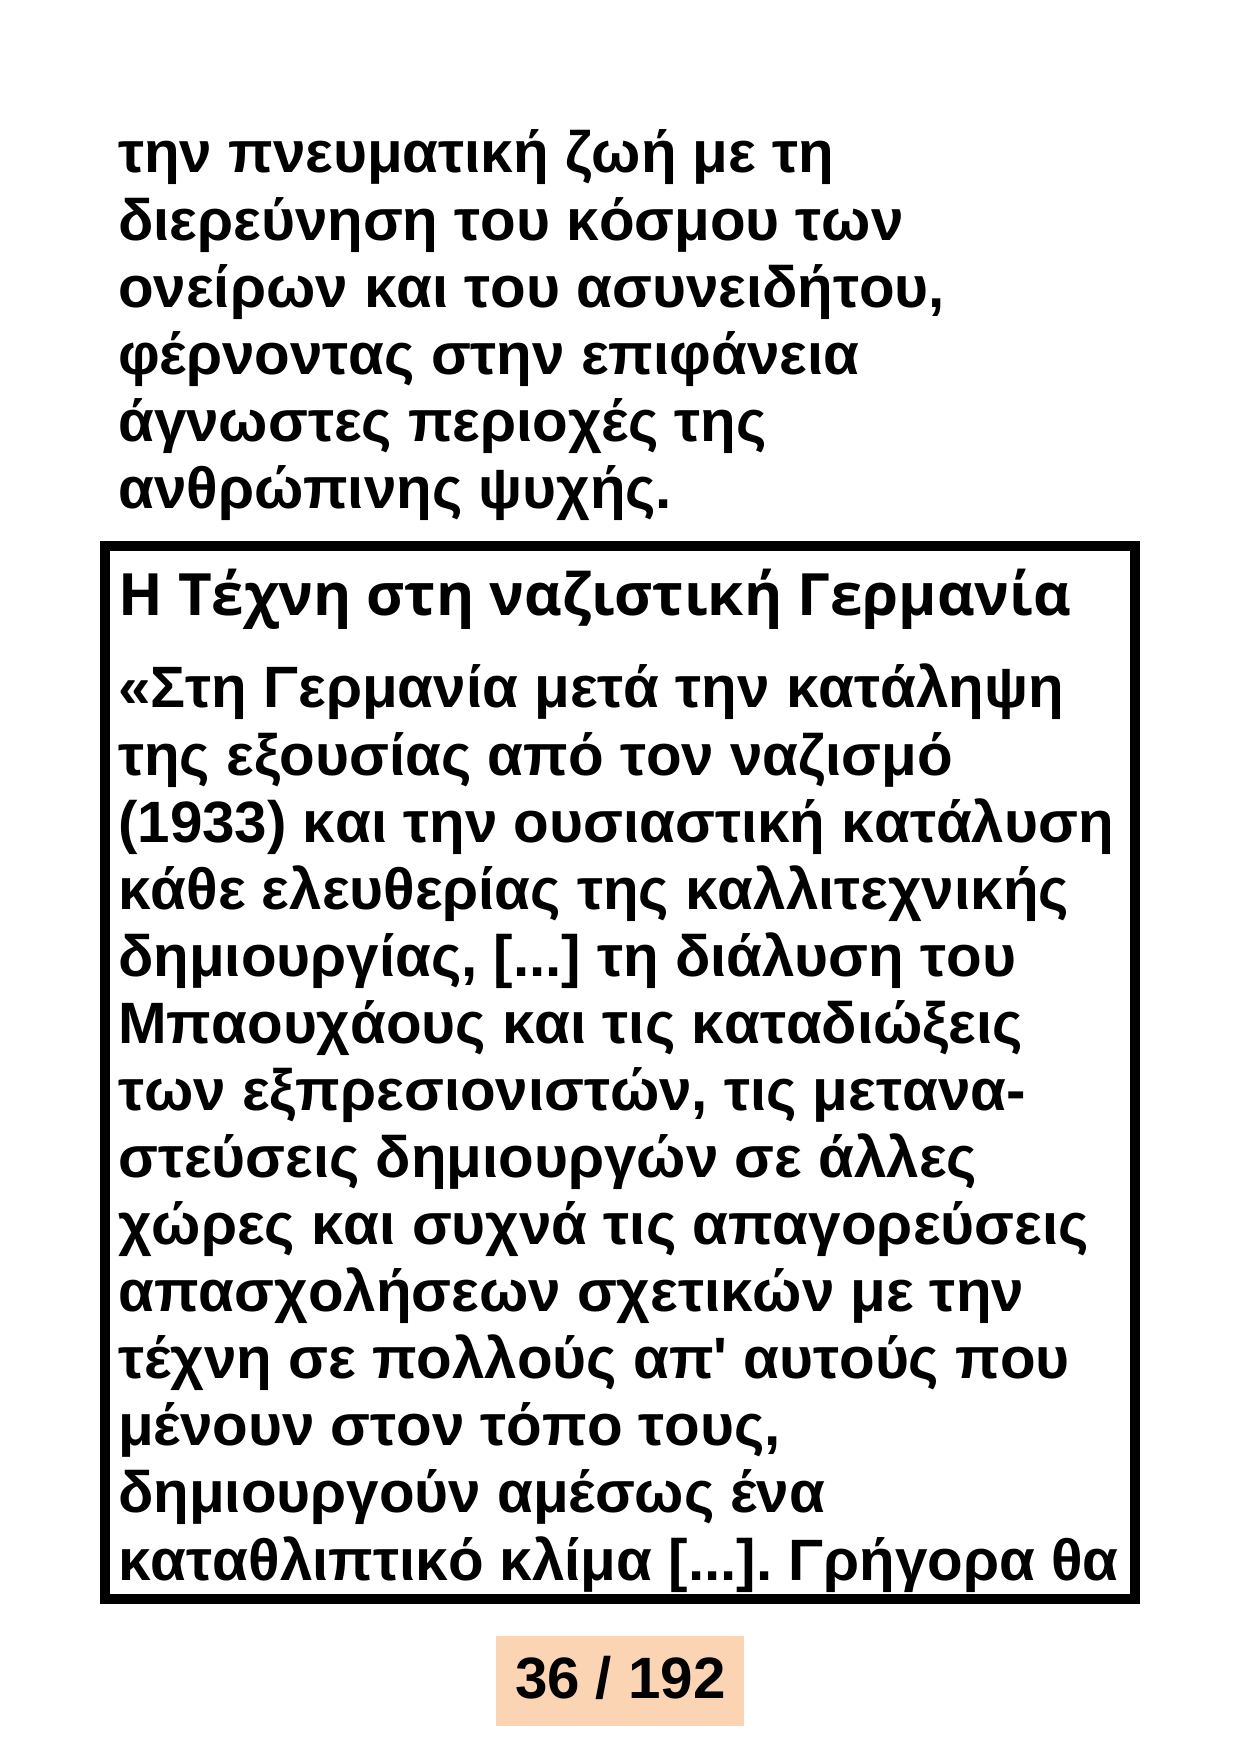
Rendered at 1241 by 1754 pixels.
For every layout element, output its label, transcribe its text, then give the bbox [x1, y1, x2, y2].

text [110, 642, 1130, 1594]
text Η Τέχνη στη ναζιστική Γερμανία [110, 551, 1130, 632]
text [118, 118, 1122, 521]
